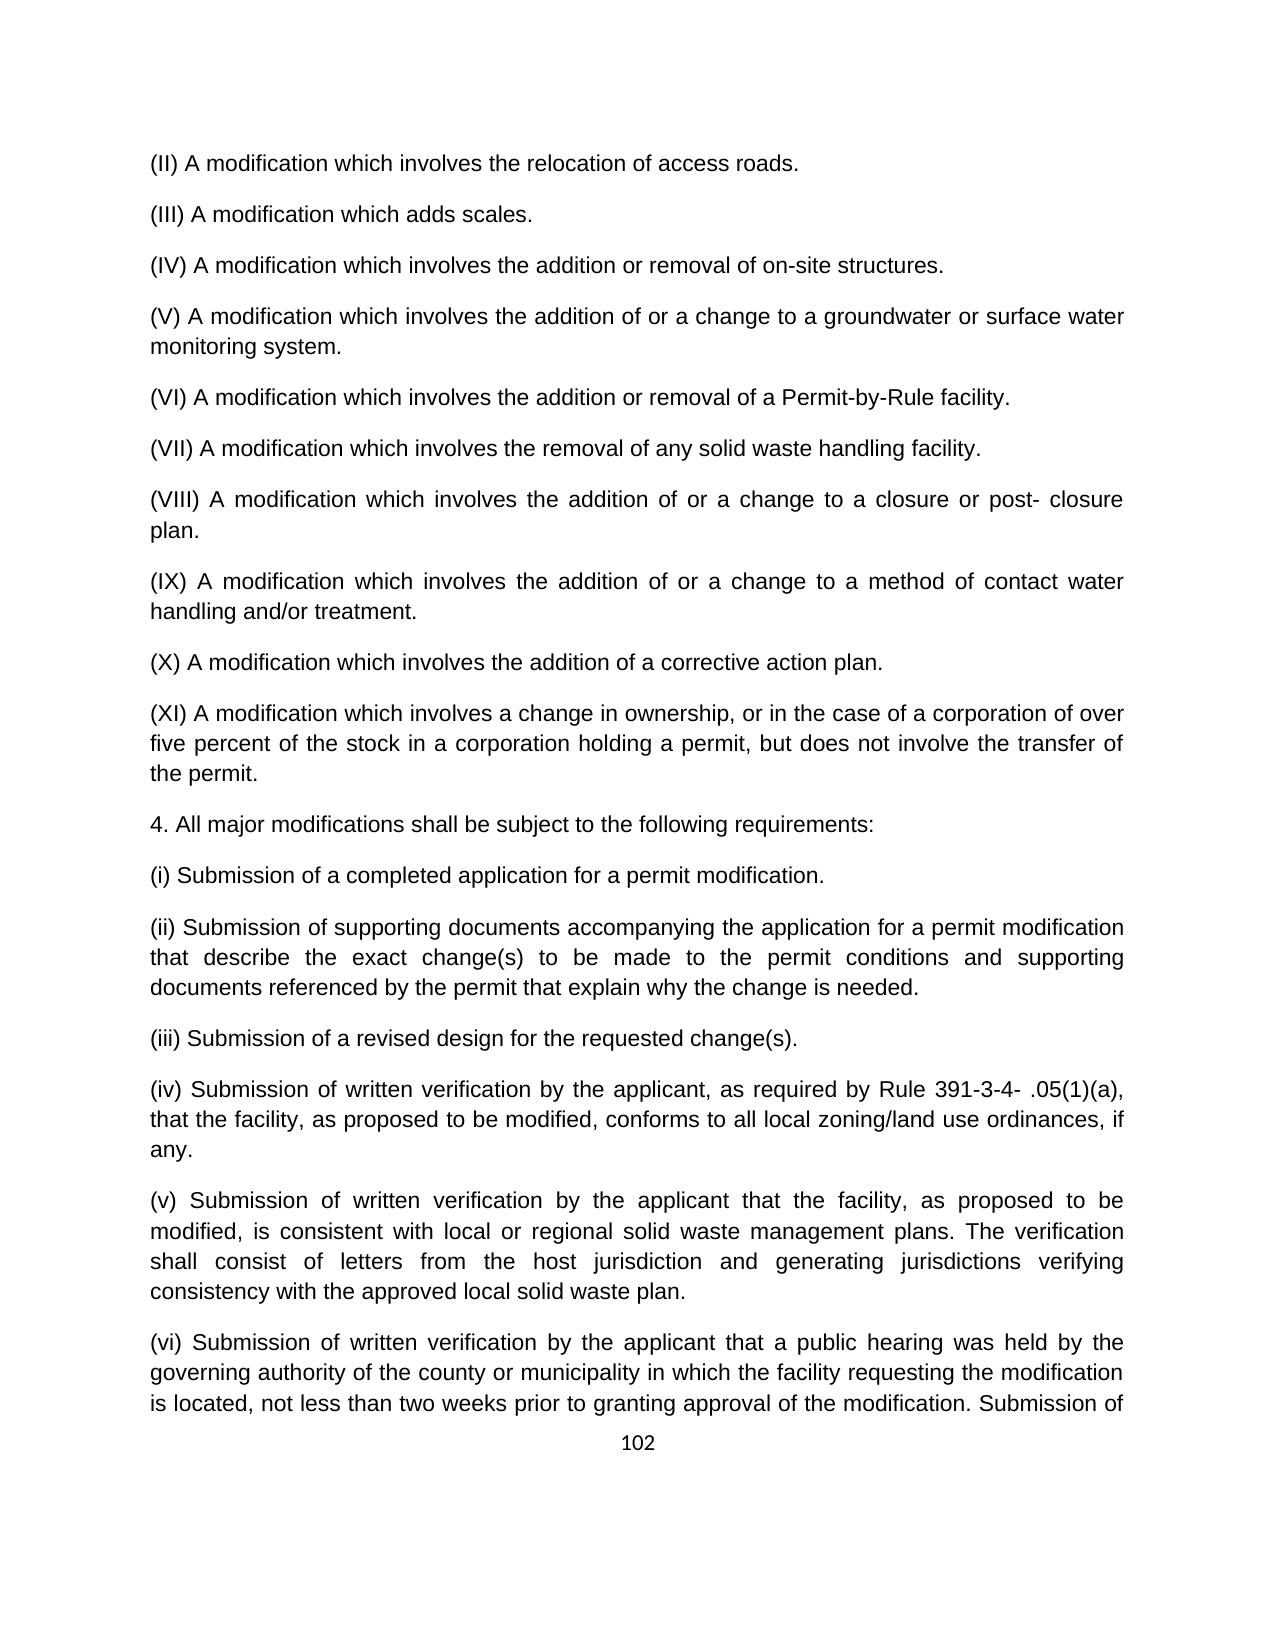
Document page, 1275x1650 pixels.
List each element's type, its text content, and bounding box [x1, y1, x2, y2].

text (XI) A modification which involves a change in ownership, or in the case of a corporation of over five percent of the stock in a corporation holding a permit, but does not involve the transfer of the permit. [150, 700, 1125, 787]
text (v) Submission of written verification by the applicant that the facility, as proposed to be modified, is consistent with local or regional solid waste management plans. The verification shall consist of letters from the host jurisdiction and generating jurisdictions verifying consistency with the approved local solid waste plan. [150, 1187, 1125, 1304]
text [150, 1329, 1125, 1416]
text (iii) Submission of a revised design for the requested change(s). [150, 1025, 1125, 1051]
text (VI) A modification which involves the addition or removal of a Permit-by-Rule facility. [150, 384, 1125, 411]
text (X) A modification which involves the addition of a corrective action plan. [150, 649, 1125, 675]
text (VIII) A modification which involves the addition of or a change to a closure or post- closure plan. [150, 486, 1125, 543]
text (II) A modification which involves the relocation of access roads. [150, 150, 1125, 176]
text (VII) A modification which involves the removal of any solid waste handling facility. [150, 435, 1125, 462]
text (III) A modification which adds scales. [150, 201, 1125, 227]
text (iv) Submission of written verification by the applicant, as required by Rule 391-3-4- .05(1)(a), that the facility, as proposed to be modified, conforms to all local zoning/land use ordinances, if any. [150, 1076, 1125, 1163]
text (V) A modification which involves the addition of or a change to a groundwater or surface water monitoring system. [150, 303, 1125, 360]
text (IX) A modification which involves the addition of or a change to a method of contact water handling and/or treatment. [150, 568, 1125, 624]
text (IV) A modification which involves the addition or removal of on-site structures. [150, 252, 1125, 278]
text (i) Submission of a completed application for a permit modification. [150, 862, 1125, 889]
text (ii) Submission of supporting documents accompanying the application for a permit modification that describe the exact change(s) to be made to the permit conditions and supporting documents referenced by the permit that explain why the change is needed. [150, 913, 1125, 1000]
text 4. All major modifications shall be subject to the following requirements: [150, 811, 1125, 838]
